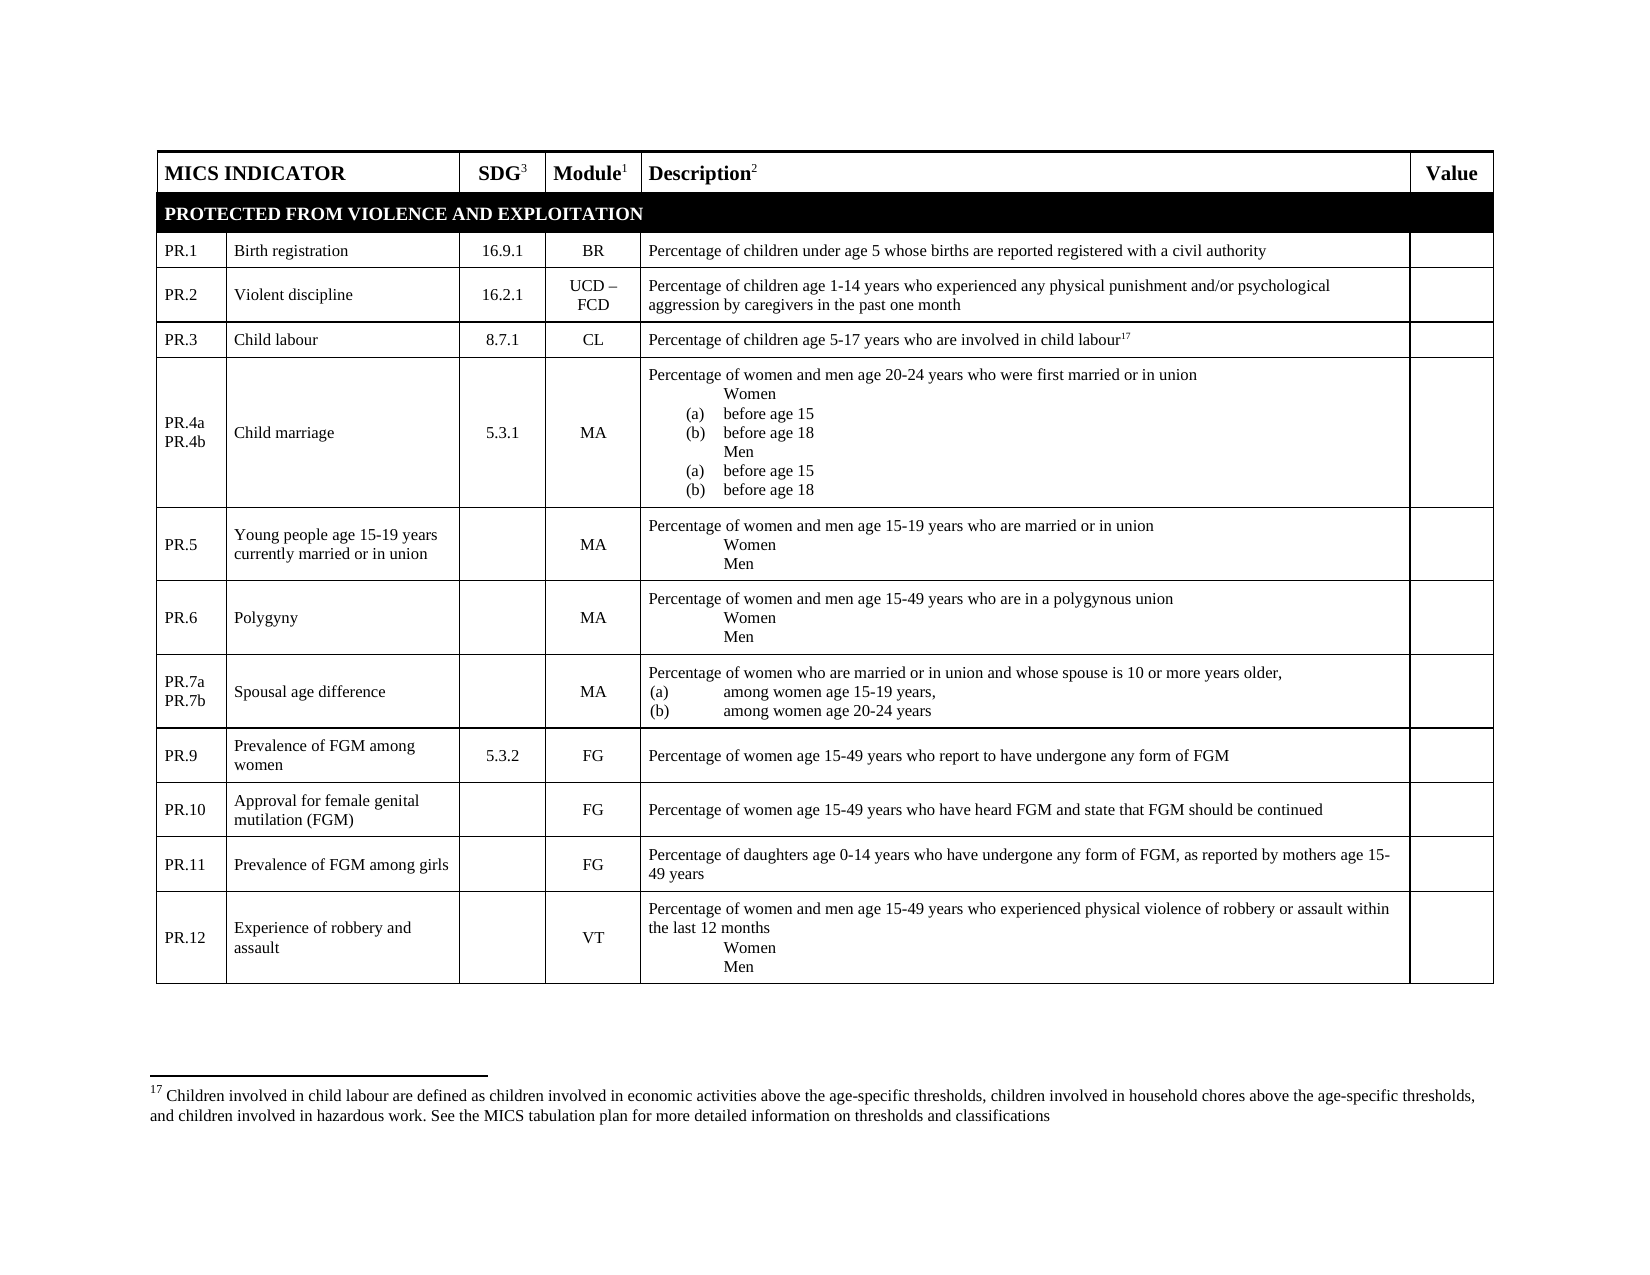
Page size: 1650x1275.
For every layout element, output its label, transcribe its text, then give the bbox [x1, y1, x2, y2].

table_cell PR.12 [157, 892, 226, 983]
table_header SDG3 [460, 153, 545, 192]
table_cell Percentage of women who are married or in union and whose spouse is 10 or more years older, among women age 15-19 years, among women age 20-24 years [641, 655, 1409, 727]
table_cell Percentage of children under age 5 whose births are reported registered with a civil authority [641, 233, 1409, 267]
table_cell [1411, 892, 1493, 983]
table_cell [1411, 323, 1493, 357]
table_cell [460, 837, 545, 891]
table_cell PR.3 [157, 323, 226, 357]
table_cell CL [546, 323, 640, 357]
table_cell FG [546, 837, 640, 891]
table_cell PR.2 [157, 268, 226, 321]
table_header Value [1411, 153, 1493, 192]
table_cell [1411, 837, 1493, 891]
table_cell 16.9.1 [460, 233, 545, 267]
table_cell Percentage of women age 15-49 years who report to have undergone any form of FGM [641, 729, 1409, 782]
table_cell Young people age 15-19 years currently married or in union [227, 508, 459, 580]
table_cell PR.6 [157, 581, 226, 654]
table_cell [460, 581, 545, 654]
table_cell MA [546, 508, 640, 580]
table_cell [460, 655, 545, 727]
table_cell [1411, 233, 1493, 267]
table_cell 8.7.1 [460, 323, 545, 357]
table_header Module1 [546, 153, 641, 192]
table_cell Child labour [227, 323, 459, 357]
table_cell VT [546, 892, 640, 983]
table_cell [1411, 508, 1493, 580]
table_header MICS INDICATOR [158, 153, 459, 192]
table_cell 5.3.2 [460, 729, 545, 782]
table_cell [1411, 358, 1493, 507]
table_cell MA [546, 655, 640, 727]
table_cell 5.3.1 [460, 358, 545, 507]
table_cell PR.9 [157, 729, 226, 782]
table_cell PR.5 [157, 508, 226, 580]
table_cell Experience of robbery and assault [227, 892, 459, 983]
table_cell [1411, 581, 1493, 654]
table_cell Percentage of women and men age 20-24 years who were first married or in union Women before age 15 before age 18 Men before age 15 before age 18 [641, 358, 1409, 507]
table_cell BR [546, 233, 640, 267]
table_cell [460, 783, 545, 836]
table_cell Spousal age difference [227, 655, 459, 727]
table_cell FG [546, 783, 640, 836]
table_cell UCD – FCD [546, 268, 640, 321]
table_cell Percentage of women and men age 15-19 years who are married or in union Women Men [641, 508, 1409, 580]
table_header Description2 [642, 153, 1410, 192]
table_cell Polygyny [227, 581, 459, 654]
table_cell Percentage of women and men age 15-49 years who experienced physical violence of robbery or assault within the last 12 months Women Men [641, 892, 1409, 983]
table_cell Child marriage [227, 358, 459, 507]
table_cell [1411, 783, 1493, 836]
table_cell 16.2.1 [460, 268, 545, 321]
table_cell [1411, 268, 1493, 321]
table_cell PR.11 [157, 837, 226, 891]
table_cell Violent discipline [227, 268, 459, 321]
table_cell PR.10 [157, 783, 226, 836]
table_cell PR.4a PR.4b [157, 358, 226, 507]
table_cell [1411, 655, 1493, 727]
table_cell [460, 508, 545, 580]
table_cell Prevalence of FGM among girls [227, 837, 459, 891]
table_cell Percentage of children age 1-14 years who experienced any physical punishment and/or psychological aggression by caregivers in the past one month [641, 268, 1409, 321]
table_cell Percentage of children age 5-17 years who are involved in child labour [641, 323, 1409, 357]
table_cell Percentage of women and men age 15-49 years who are in a polygynous union Women Men [641, 581, 1409, 654]
table_cell [1411, 729, 1493, 782]
table_cell Birth registration [227, 233, 459, 267]
table_cell MA [546, 358, 640, 507]
table_cell PR.1 [157, 233, 226, 267]
table_cell FG [546, 729, 640, 782]
table_cell Percentage of daughters age 0-14 years who have undergone any form of FGM, as reported by mothers age 15-49 years [641, 837, 1409, 891]
table_cell PROTECTED FROM VIOLENCE AND EXPLOITATION [157, 195, 1493, 232]
table_cell Percentage of women age 15-49 years who have heard FGM and state that FGM should be continued [641, 783, 1409, 836]
table_cell Approval for female genital mutilation (FGM) [227, 783, 459, 836]
table_cell [460, 892, 545, 983]
table_cell PR.7a PR.7b [157, 655, 226, 727]
table_cell Prevalence of FGM among women [227, 729, 459, 782]
table_cell MA [546, 581, 640, 654]
